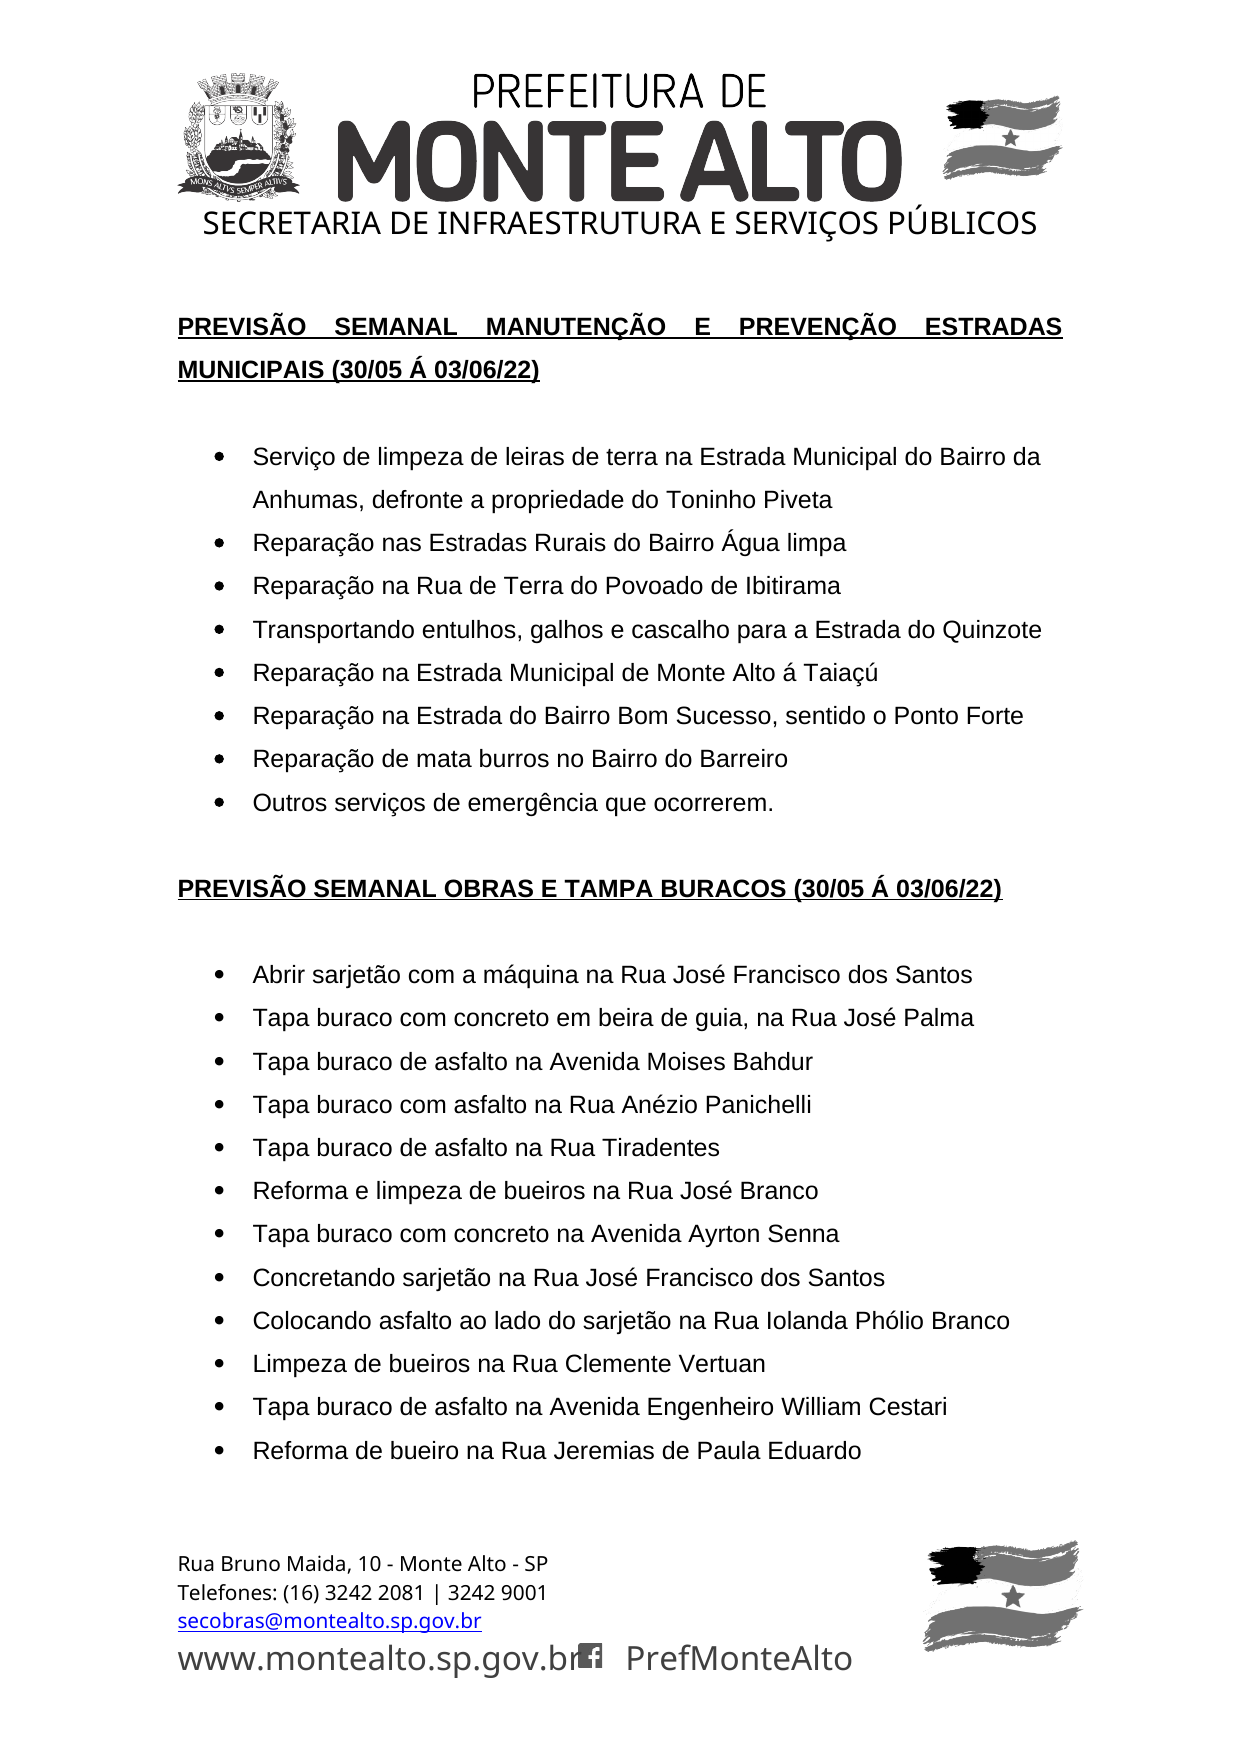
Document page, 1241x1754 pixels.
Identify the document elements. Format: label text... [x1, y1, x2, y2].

picture [177, 73, 1063, 202]
list Transportando entulhos, galhos e cascalho para a Estrada do Quinzote [215, 614, 1063, 643]
text PREVISÃO SEMANAL MANUTENÇÃO E PREVENÇÃO ESTRADAS MUNICIPAIS (30/05 Á 03/06/22) [177, 338, 1063, 384]
list Reparação de mata burros no Bairro do Barreiro [215, 744, 1063, 773]
list Tapa buraco com concreto na Avenida Ayrton Senna [215, 1219, 1063, 1248]
list Reparação na Rua de Terra do Povoado de Ibitirama [215, 571, 1063, 600]
picture [578, 1643, 603, 1668]
list Abrir sarjetão com a máquina na Rua José Francisco dos Santos [215, 960, 1063, 989]
list Tapa buraco de asfalto na Avenida Engenheiro William Cestari [215, 1392, 1063, 1421]
text PREVISÃO SEMANAL MANUTENÇÃO E PREVENÇÃO ESTRADAS MUNICIPAIS (30/05 Á 03/06/22) [177, 312, 1063, 337]
list Tapa buraco com asfalto na Rua Anézio Panichelli [215, 1090, 1063, 1119]
list Tapa buraco de asfalto na Rua Tiradentes [215, 1133, 1063, 1162]
picture [922, 1540, 1084, 1652]
list Limpeza de bueiros na Rua Clemente Vertuan [215, 1349, 1063, 1378]
list Serviço de limpeza de leiras de terra na Estrada Municipal do Bairro da Anhumas, defronte a propriedade do Toninho Piveta [215, 442, 1063, 514]
list Reparação na Estrada do Bairro Bom Sucesso, sentido o Ponto Forte [215, 701, 1063, 730]
list Reparação nas Estradas Rurais do Bairro Água limpa [215, 528, 1063, 557]
list Reforma de bueiro na Rua Jeremias de Paula Eduardo [215, 1436, 1063, 1464]
list Reforma e limpeza de bueiros na Rua José Branco [215, 1176, 1063, 1205]
list Tapa buraco de asfalto na Avenida Moises Bahdur [215, 1047, 1063, 1075]
list Colocando asfalto ao lado do sarjetão na Rua Iolanda Phólio Branco [215, 1306, 1063, 1335]
list Outros serviços de emergência que ocorrerem. [215, 787, 1063, 816]
list Reparação na Estrada Municipal de Monte Alto á Taiaçú [215, 658, 1063, 687]
list Concretando sarjetão na Rua José Francisco dos Santos [215, 1263, 1063, 1292]
text PREVISÃO SEMANAL OBRAS E TAMPA BURACOS (30/05 Á 03/06/22) [177, 874, 1063, 903]
list Tapa buraco com concreto em beira de guia, na Rua José Palma [215, 1003, 1063, 1032]
